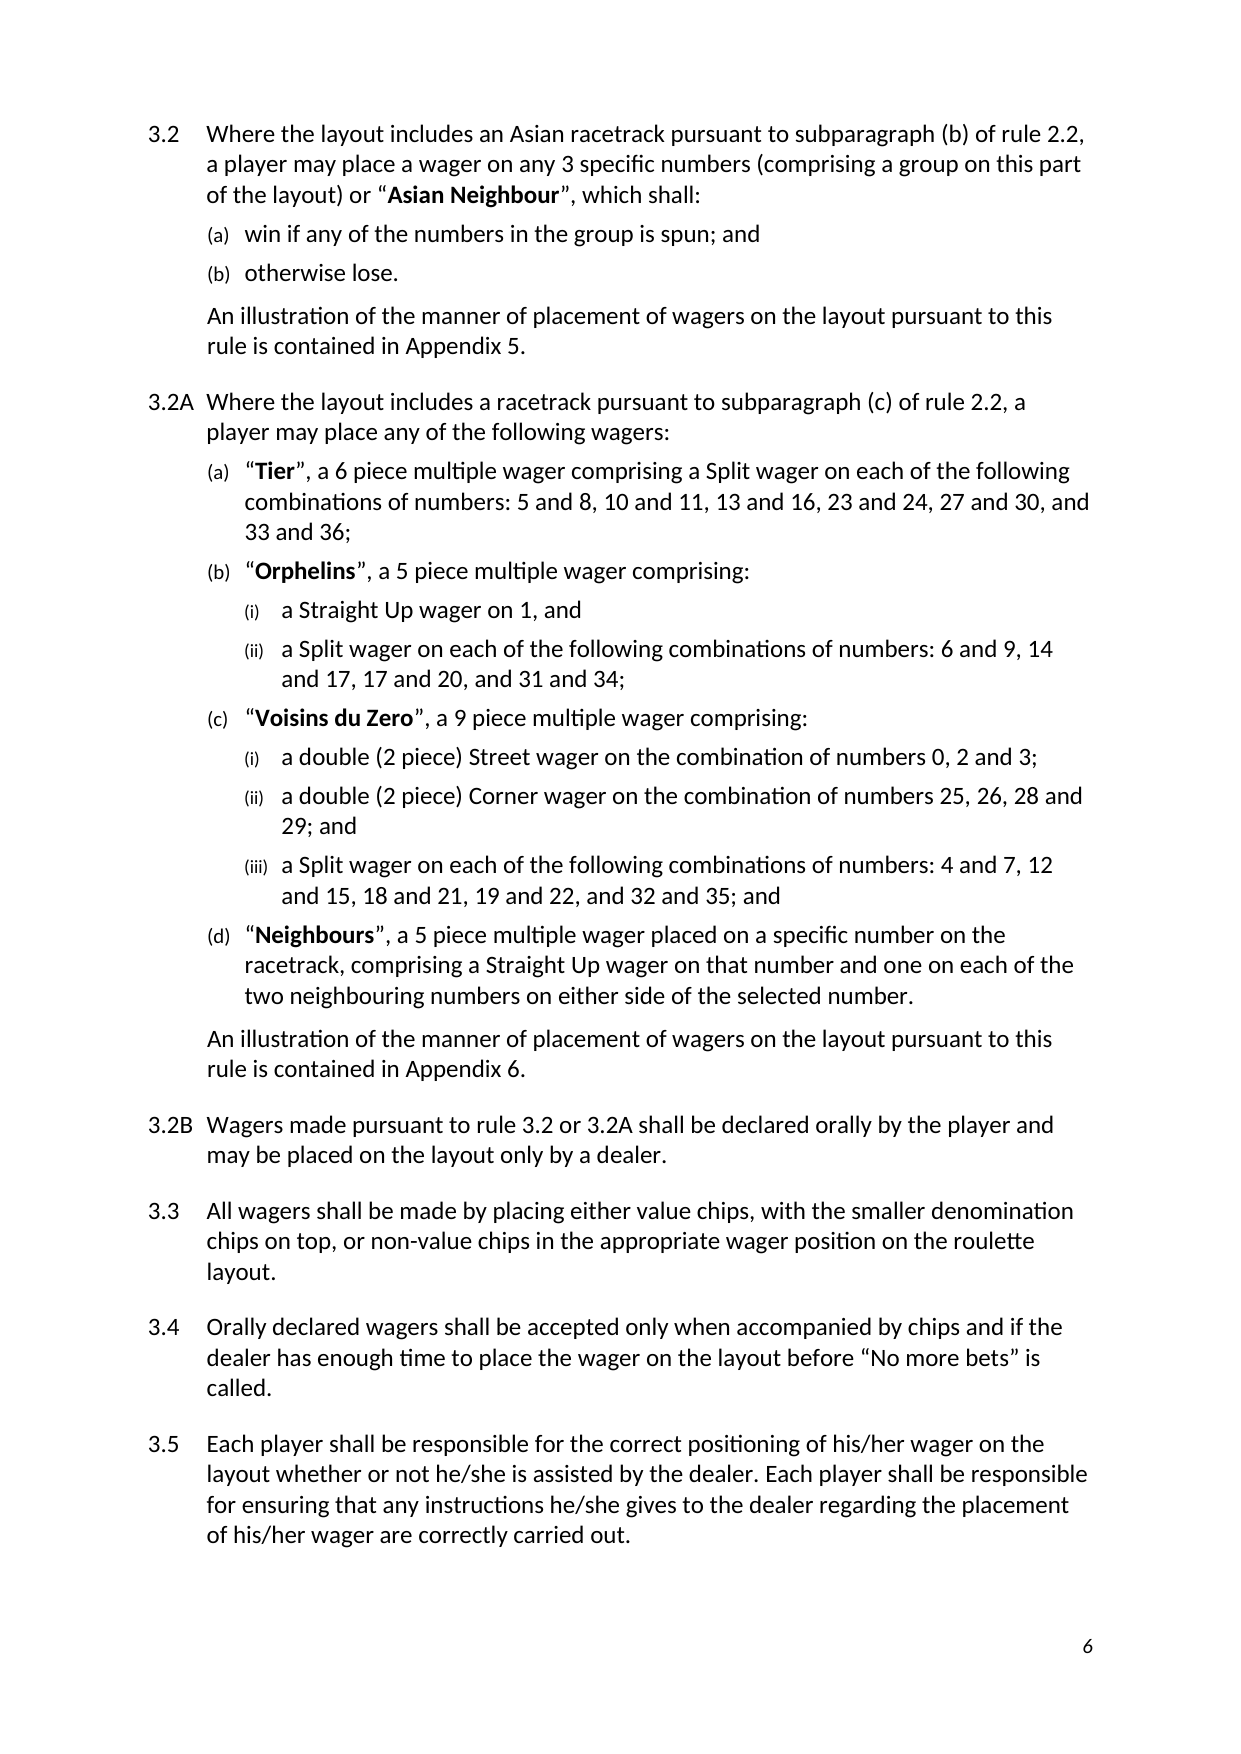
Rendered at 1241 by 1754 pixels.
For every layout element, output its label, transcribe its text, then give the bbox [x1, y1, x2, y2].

list “Tier”, a 6 piece multiple wager comprising a Split wager on each of the following combinations of numbers: 5 and 8, 10 and 11, 13 and 16, 23 and 24, 27 and 30, and 33 and 36; [207, 455, 1092, 547]
list “Orphelins”, a 5 piece multiple wager comprising: [207, 555, 1092, 586]
text 3.3 All wagers shall be made by placing either value chips, with the smaller denomination chips on top, or non-value chips in the appropriate wager position on the roulette layout. [148, 1195, 1092, 1286]
text a Split wager on each of the following combinations of numbers: 4 and 7, 12 and 15, 18 and 21, 19 and 22, and 32 and 35; and [244, 849, 1092, 910]
list “Neighbours”, a 5 piece multiple wager placed on a specific number on the racetrack, comprising a Straight Up wager on that number and one on each of the two neighbouring numbers on either side of the selected number. [207, 919, 1092, 1010]
text a double (2 piece) Corner wager on the combination of numbers 25, 26, 28 and 29; and [244, 780, 1092, 841]
text 3.2 Where the layout includes an Asian racetrack pursuant to subparagraph (b) of rule 2.2, a player may place a wager on any 3 specific numbers (comprising a group on this part of the layout) or “Asian Neighbour”, which shall: [148, 118, 1092, 210]
text a Straight Up wager on 1, and [244, 594, 1092, 624]
text 3.4 Orally declared wagers shall be accepted only when accompanied by chips and if the dealer has enough time to place the wager on the layout before “No more bets” is called. [148, 1311, 1092, 1403]
text a Split wager on each of the following combinations of numbers: 6 and 9, 14 and 17, 17 and 20, and 31 and 34; [244, 633, 1092, 694]
text a double (2 piece) Street wager on the combination of numbers 0, 2 and 3; [244, 741, 1092, 772]
list “Voisins du Zero”, a 9 piece multiple wager comprising: [207, 702, 1092, 733]
text An illustration of the manner of placement of wagers on the layout pursuant to this rule is contained in Appendix 5. [207, 300, 1092, 361]
text 3.5 Each player shall be responsible for the correct positioning of his/her wager on the layout whether or not he/she is assisted by the dealer. Each player shall be responsible for ensuring that any instructions he/she gives to the dealer regarding the placement of his/her wager are correctly carried out. [148, 1428, 1092, 1550]
text 3.2A Where the layout includes a racetrack pursuant to subparagraph (c) of rule 2.2, a player may place any of the following wagers: [148, 386, 1092, 447]
list win if any of the numbers in the group is spun; and [207, 218, 1092, 248]
text An illustration of the manner of placement of wagers on the layout pursuant to this rule is contained in Appendix 6. [207, 1023, 1092, 1084]
list otherwise lose. [207, 257, 1092, 287]
text 3.2B Wagers made pursuant to rule 3.2 or 3.2A shall be declared orally by the player and may be placed on the layout only by a dealer. [148, 1109, 1092, 1170]
